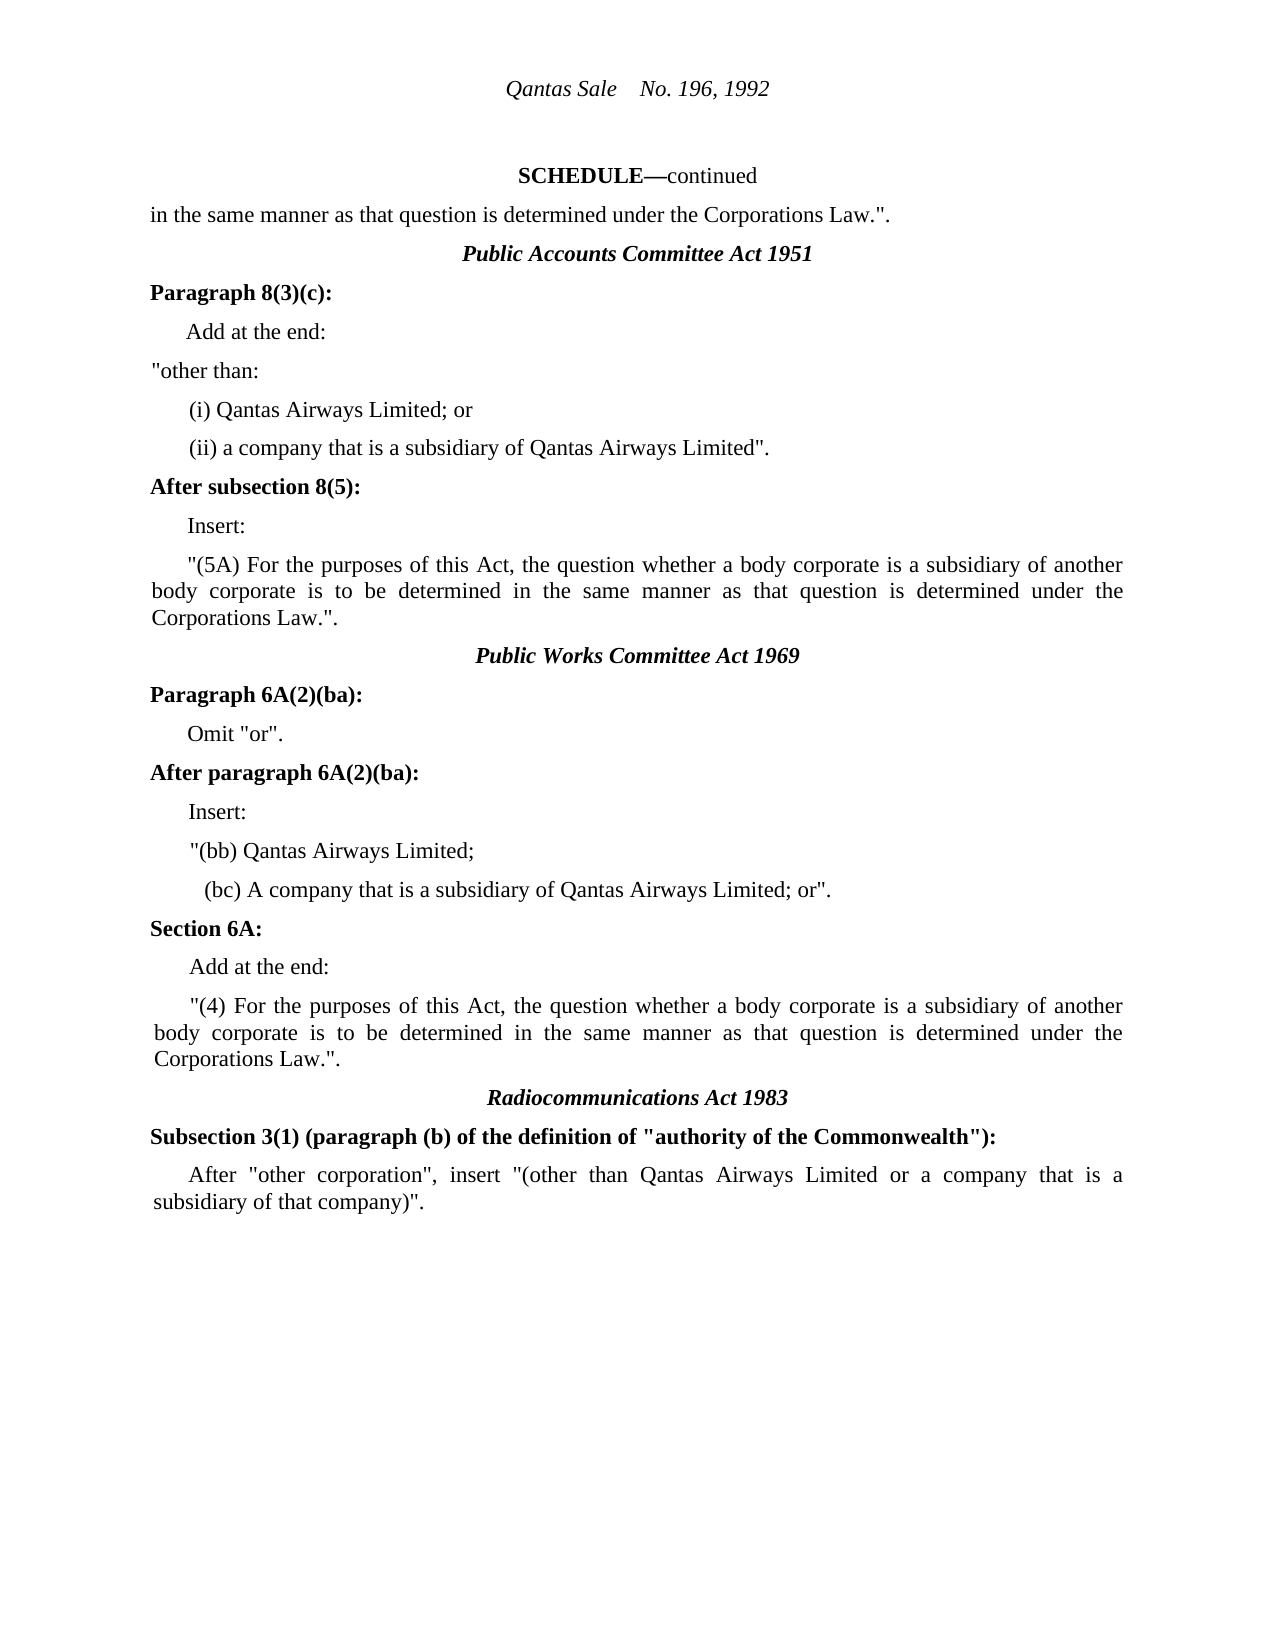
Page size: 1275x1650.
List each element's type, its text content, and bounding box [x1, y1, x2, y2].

text Add at the end: [186, 318, 1125, 344]
text Omit "or". [187, 720, 1125, 747]
text "(4) For the purposes of this Act, the question whether a body corporate is a subsidiary of another body corporate is to be determined in the same manner as that question is determined under the Corporations Law.". [154, 992, 1125, 1071]
text Subsection 3(1) (paragraph (b) of the definition of "authority of the Commonwealth"): [150, 1123, 1125, 1149]
text (bc) A company that is a subsidiary of Qantas Airways Limited; or". [204, 876, 1125, 902]
text "(5A) For the purposes of this Act, the question whether a body corporate is a subsidiary of another body corporate is to be determined in the same manner as that question is determined under the Corporations Law.". [151, 551, 1125, 630]
text Section 6A: [150, 914, 1125, 941]
text (i) Qantas Airways Limited; or [189, 396, 1125, 422]
text After subsection 8(5): [150, 473, 1125, 500]
text (ii) a company that is a subsidiary of Qantas Airways Limited". [189, 434, 1125, 461]
text Insert: [188, 798, 1125, 824]
text Public Works Committee Act 1969 [150, 643, 1125, 669]
text "other than: [151, 357, 1125, 383]
text Paragraph 6A(2)(ba): [150, 681, 1125, 708]
text "(bb) Qantas Airways Limited; [189, 837, 1125, 863]
text Paragraph 8(3)(c): [150, 279, 1125, 305]
text After "other corporation", insert "(other than Qantas Airways Limited or a company that is a subsidiary of that company)". [153, 1162, 1125, 1214]
text Add at the end: [189, 953, 1125, 980]
text Insert: [187, 512, 1125, 538]
text Public Accounts Committee Act 1951 [150, 240, 1125, 267]
text Radiocommunications Act 1983 [150, 1084, 1125, 1110]
text After paragraph 6A(2)(ba): [150, 759, 1125, 786]
text in the same manner as that question is determined under the Corporations Law.". [150, 201, 1125, 228]
text SCHEDULE—continued [150, 162, 1125, 189]
